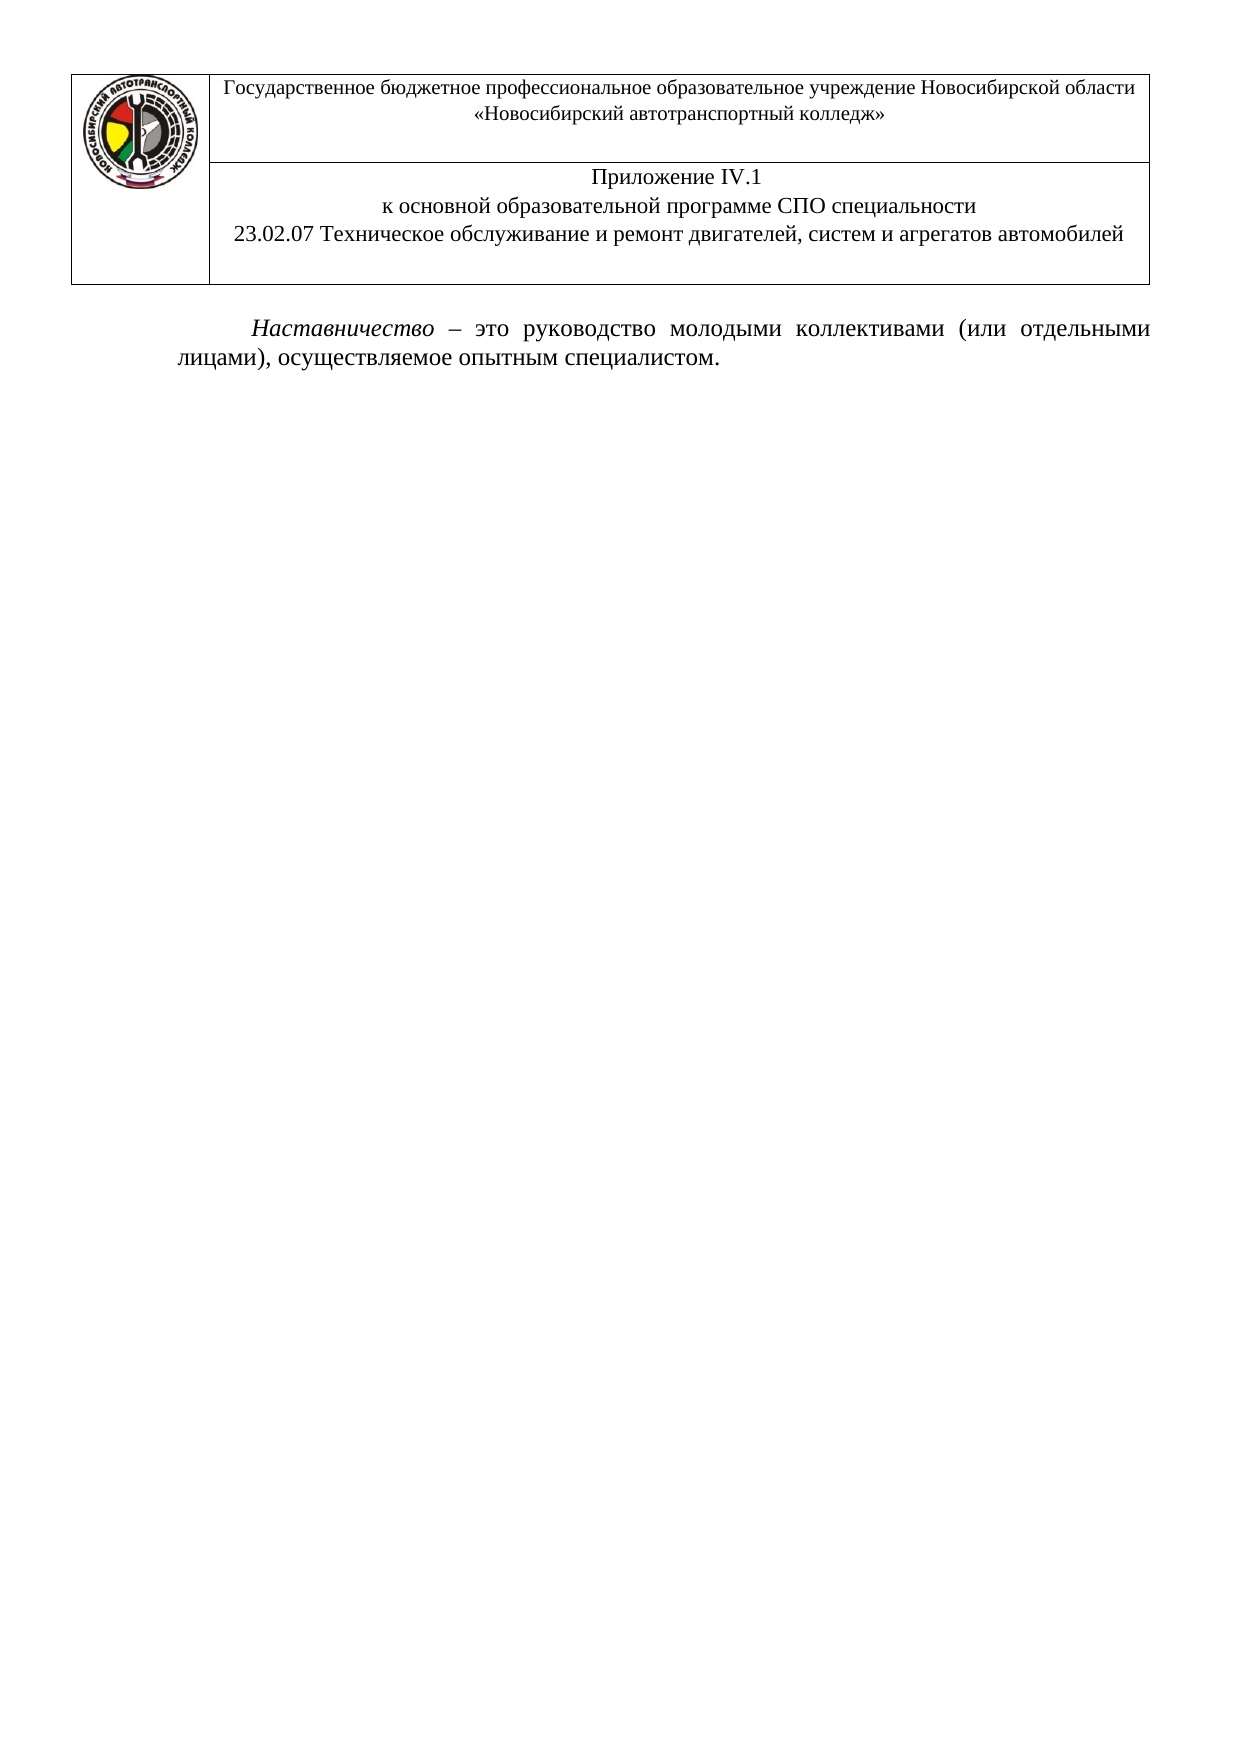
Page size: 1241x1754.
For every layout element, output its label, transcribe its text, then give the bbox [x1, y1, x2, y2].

text Наставничество – это руководство молодыми коллективами (или отдельными лицами), осуществляемое опытным специалистом. [177, 313, 1152, 371]
picture [83, 75, 198, 189]
